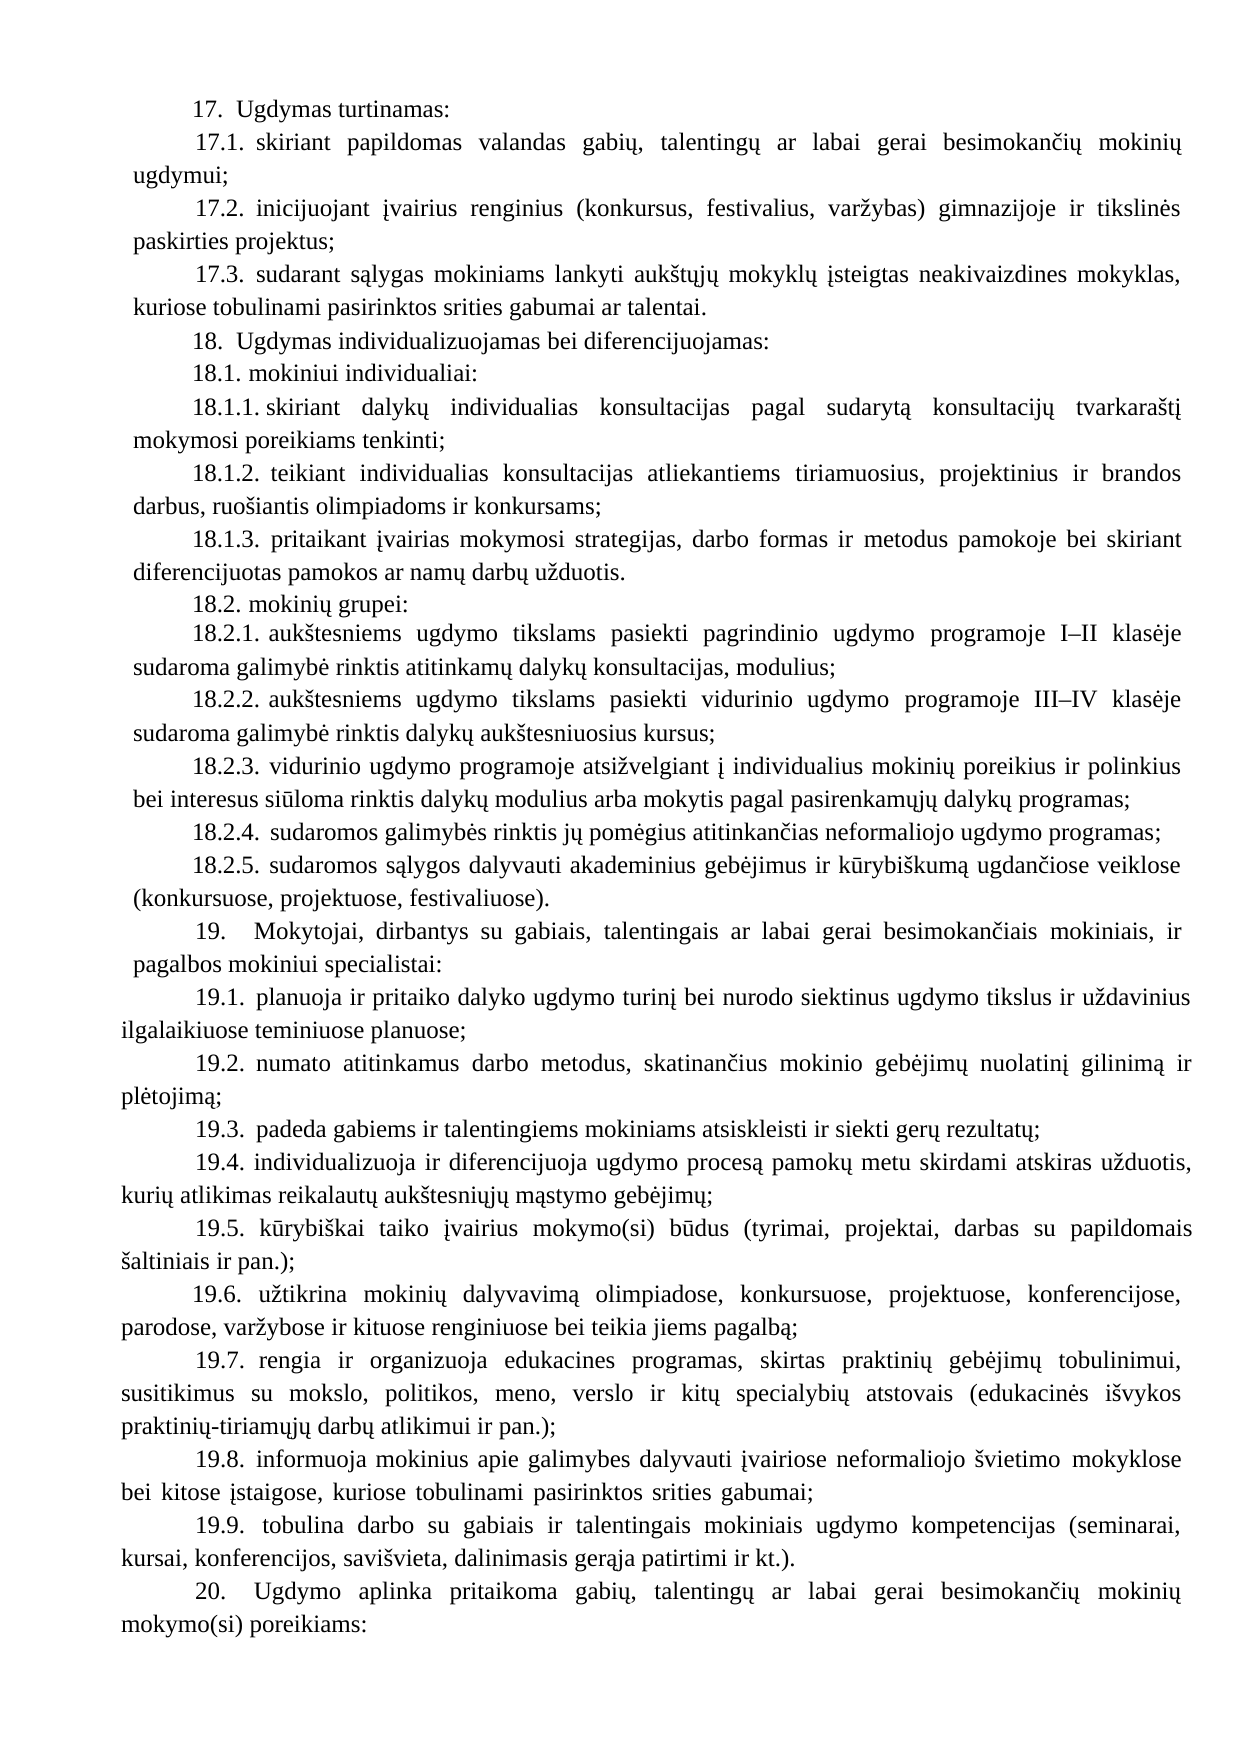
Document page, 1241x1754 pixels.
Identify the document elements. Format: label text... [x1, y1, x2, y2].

list vidurinio ugdymo programoje atsižvelgiant į individualius mokinių poreikius ir polinkius bei interesus siūloma rinktis dalykų modulius arba mokytis pagal pasirenkamųjų dalykų programas; [133, 751, 1182, 813]
list rengia ir organizuoja edukacines programas, skirtas praktinių gebėjimų tobulinimui, susitikimus su mokslo, politikos, meno, verslo ir kitų specialybių atstovais (edukacinės išvykos praktinių-tiriamųjų darbų atlikimui ir pan.); [121, 1345, 1182, 1440]
text 19.1. planuoja ir pritaiko dalyko ugdymo turinį bei nurodo siektinus ugdymo tikslus ir uždavinius ilgalaikiuose teminiuose planuose; [121, 982, 1192, 1044]
list informuoja mokinius apie galimybes dalyvauti įvairiose neformaliojo švietimo mokyklose bei kitose įstaigose, kuriose tobulinami pasirinktos srities gabumai; [121, 1444, 1182, 1506]
list inicijuojant įvairius renginius (konkursus, festivalius, varžybas) gimnazijoje ir tikslinės paskirties projektus; [133, 193, 1182, 255]
list aukštesniems ugdymo tikslams pasiekti vidurinio ugdymo programoje III–IV klasėje sudaroma galimybė rinktis dalykų aukštesniuosius kursus; [133, 684, 1182, 746]
list skiriant papildomas valandas gabių, talentingų ar labai gerai besimokančių mokinių ugdymui; [133, 127, 1182, 189]
list užtikrina mokinių dalyvavimą olimpiadose, konkursuose, projektuose, konferencijose, parodose, varžybose ir kituose renginiuose bei teikia jiems pagalbą; [121, 1279, 1181, 1341]
list aukštesniems ugdymo tikslams pasiekti pagrindinio ugdymo programoje I–II klasėje sudaroma galimybė rinktis atitinkamų dalykų konsultacijas, modulius; [133, 618, 1182, 680]
list sudaromos sąlygos dalyvauti akademinius gebėjimus ir kūrybiškumą ugdančiose veiklose (konkursuose, projektuose, festivaliuose). [133, 850, 1182, 912]
list skiriant dalykų individualias konsultacijas pagal sudarytą konsultacijų tvarkaraštį mokymosi poreikiams tenkinti; [133, 392, 1182, 454]
list Ugdymas turtinamas: [133, 94, 1182, 122]
list tobulina darbo su gabiais ir talentingais mokiniais ugdymo kompetencijas (seminarai, kursai, konferencijos, savišvieta, dalinimasis gerąja patirtimi ir kt.). [121, 1510, 1181, 1572]
list sudaromos galimybės rinktis jų pomėgius atitinkančias neformaliojo ugdymo programas; [133, 817, 1181, 846]
list Ugdymas individualizuojamas bei diferencijuojamas: [133, 326, 1182, 354]
text 19.3. padeda gabiems ir talentingiems mokiniams atsiskleisti ir siekti gerų rezultatų; [121, 1114, 1192, 1143]
list mokiniui individualiai: [192, 359, 1192, 387]
list teikiant individualias konsultacijas atliekantiems tiriamuosius, projektinius ir brandos darbus, ruošiantis olimpiadoms ir konkursams; [133, 458, 1181, 520]
list Ugdymo aplinka pritaikoma gabių, talentingų ar labai gerai besimokančių mokinių mokymo(si) poreikiams: [121, 1576, 1181, 1638]
text 19.4. individualizuoja ir diferencijuoja ugdymo procesą pamokų metu skirdami atskiras užduotis, kurių atlikimas reikalautų aukštesniųjų mąstymo gebėjimų; [121, 1147, 1192, 1209]
list sudarant sąlygas mokiniams lankyti aukštųjų mokyklų įsteigtas neakivaizdines mokyklas, kuriose tobulinami pasirinktos srities gabumai ar talentai. [133, 259, 1182, 321]
list pritaikant įvairias mokymosi strategijas, darbo formas ir metodus pamokoje bei skiriant diferencijuotas pamokos ar namų darbų užduotis. [133, 524, 1182, 586]
list Mokytojai, dirbantys su gabiais, talentingais ar labai gerai besimokančiais mokiniais, ir pagalbos mokiniui specialistai: [133, 916, 1182, 978]
text 19.5. kūrybiškai taiko įvairius mokymo(si) būdus (tyrimai, projektai, darbas su papildomais šaltiniais ir pan.); [121, 1213, 1192, 1275]
list mokinių grupei: [192, 590, 1192, 618]
text 19.2. numato atitinkamus darbo metodus, skatinančius mokinio gebėjimų nuolatinį gilinimą ir plėtojimą; [121, 1048, 1192, 1110]
